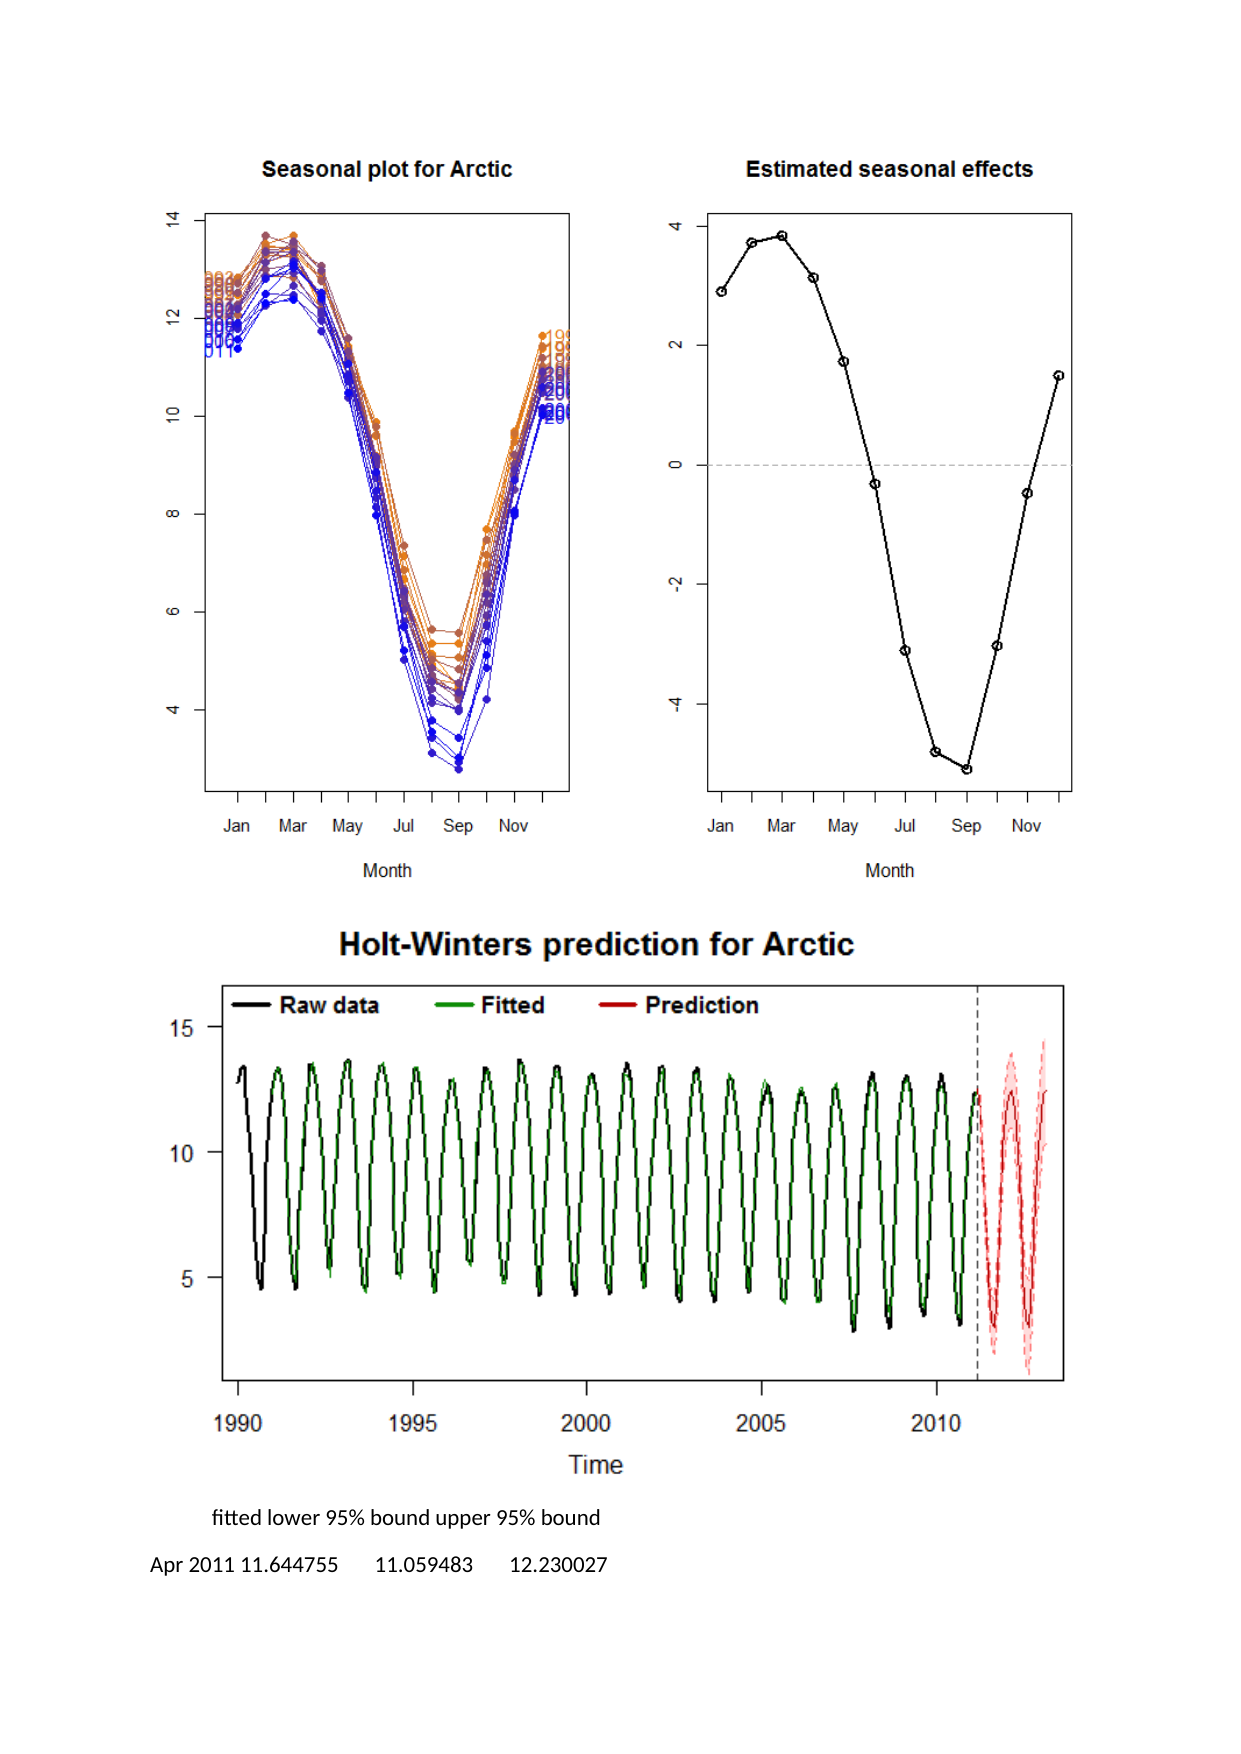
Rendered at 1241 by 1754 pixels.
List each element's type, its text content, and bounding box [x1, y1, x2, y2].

picture [150, 908, 1088, 1485]
text fitted lower 95% bound upper 95% bound [150, 1503, 1090, 1531]
text Apr 2011 11.644755 11.059483 12.230027 [150, 1550, 1090, 1578]
picture [150, 150, 1091, 890]
